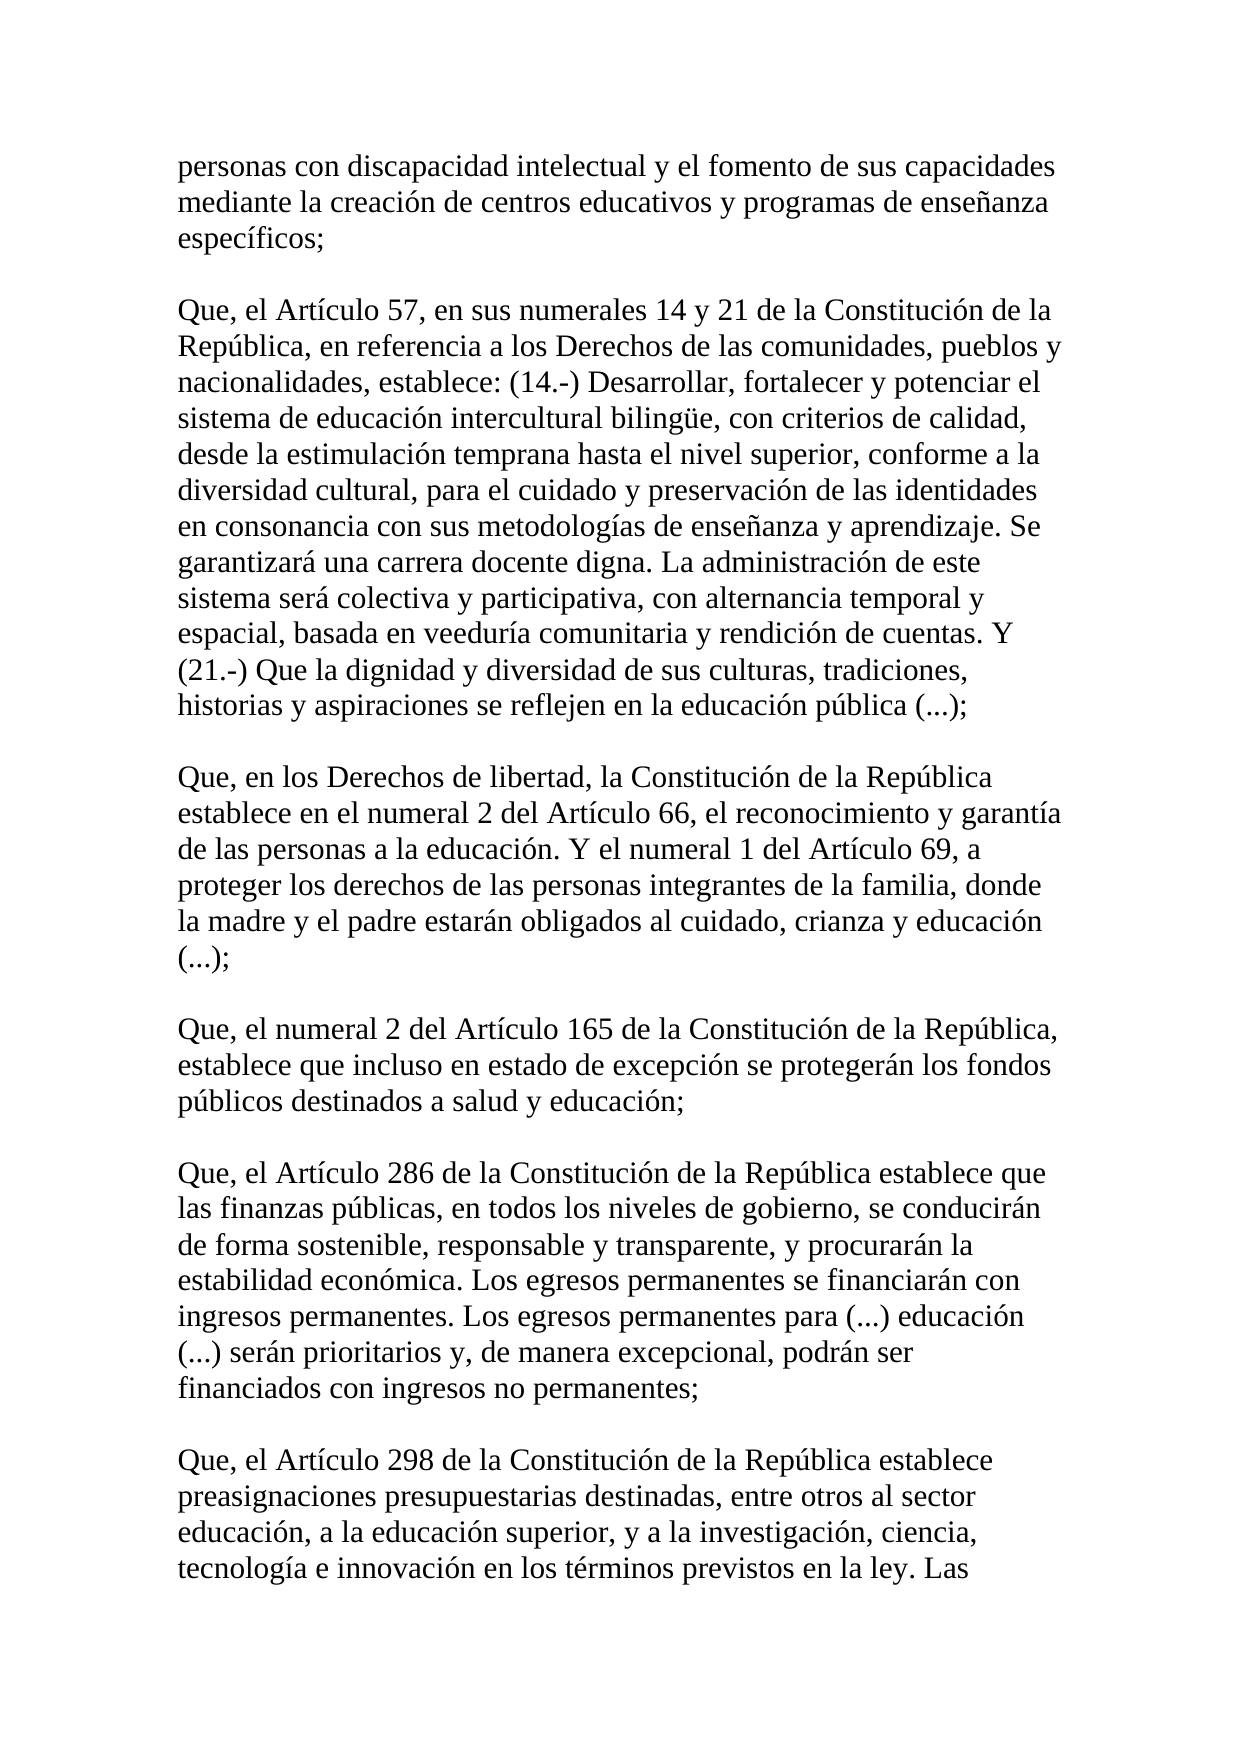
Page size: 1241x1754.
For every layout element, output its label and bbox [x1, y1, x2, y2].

text [177, 148, 1063, 1585]
